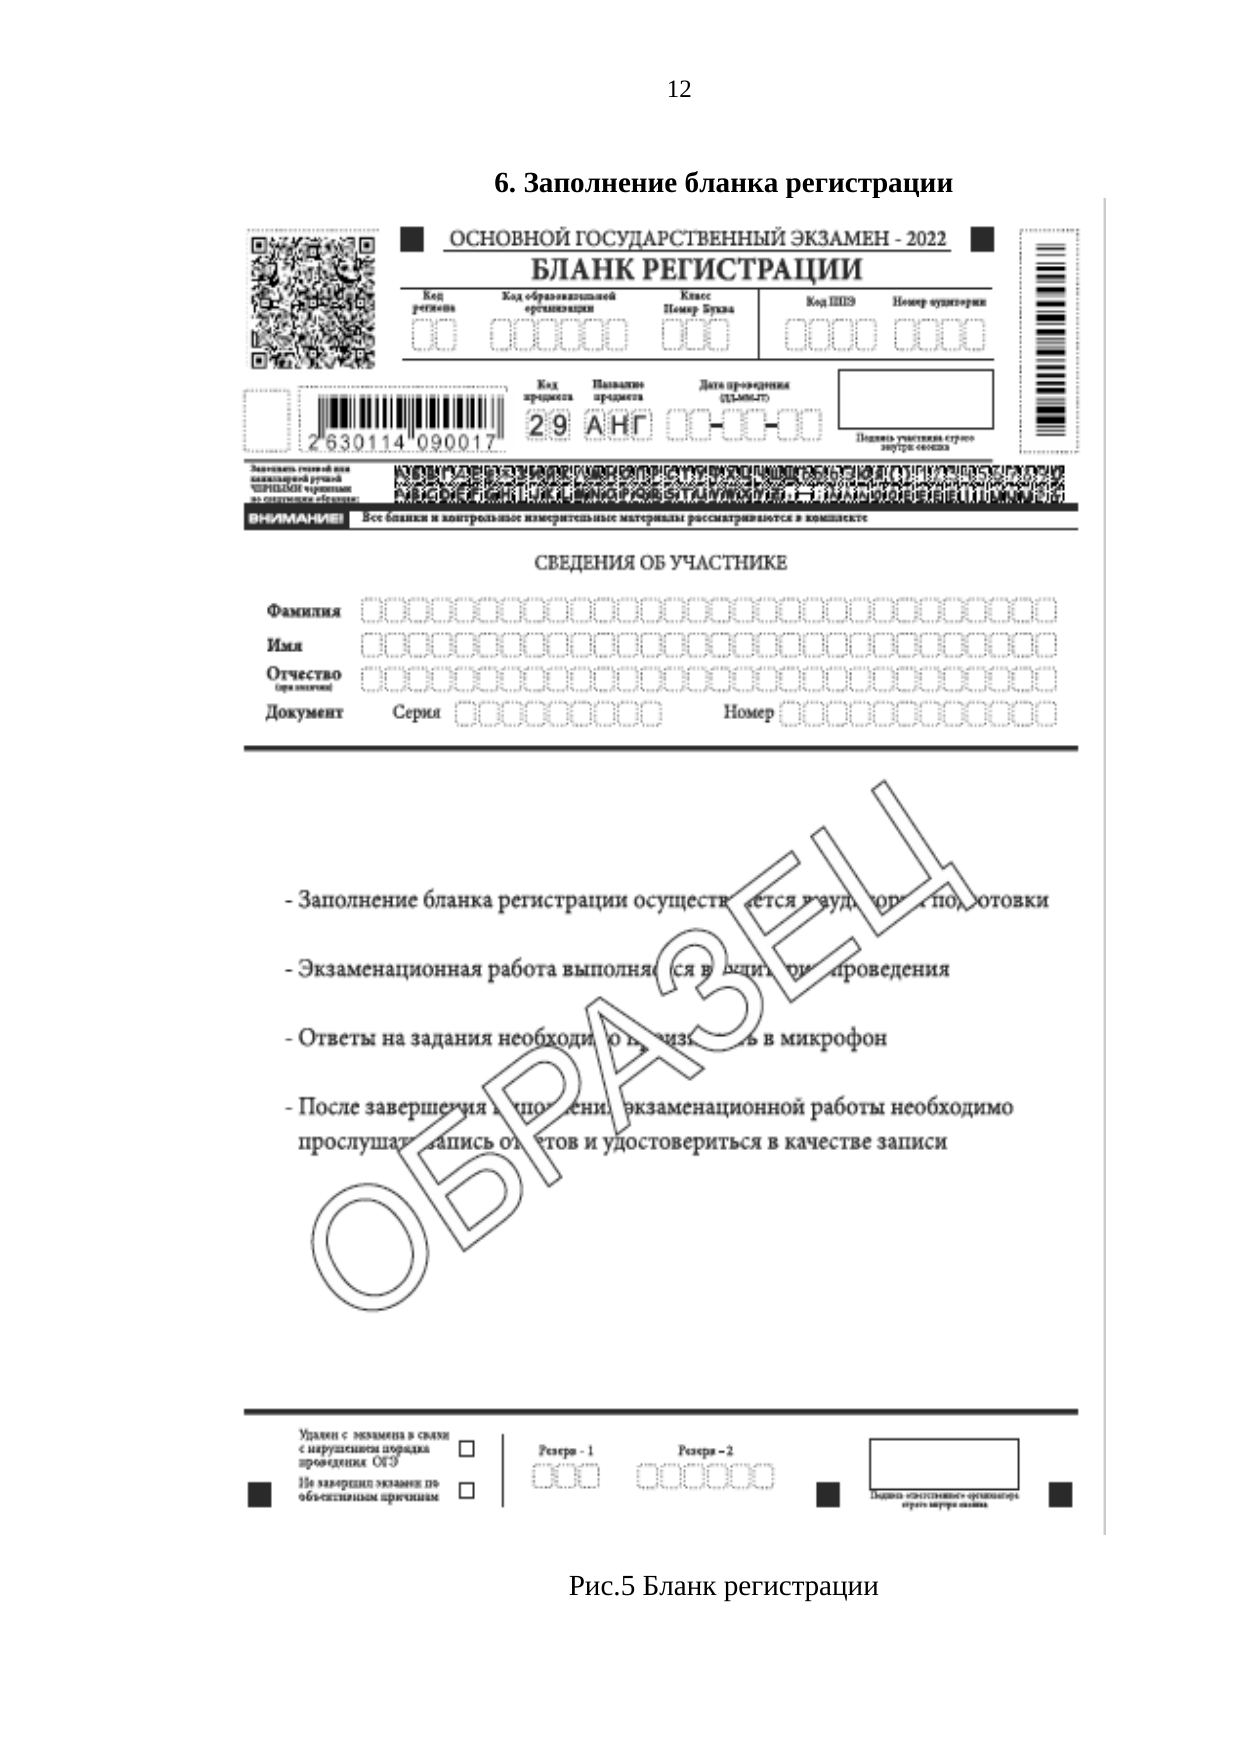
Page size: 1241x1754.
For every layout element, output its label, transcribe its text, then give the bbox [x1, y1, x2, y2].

picture [223, 198, 1106, 1535]
text 6. Заполнение бланка регистрации [177, 165, 1181, 198]
text Рис.5 Бланк регистрации [177, 1568, 1181, 1601]
